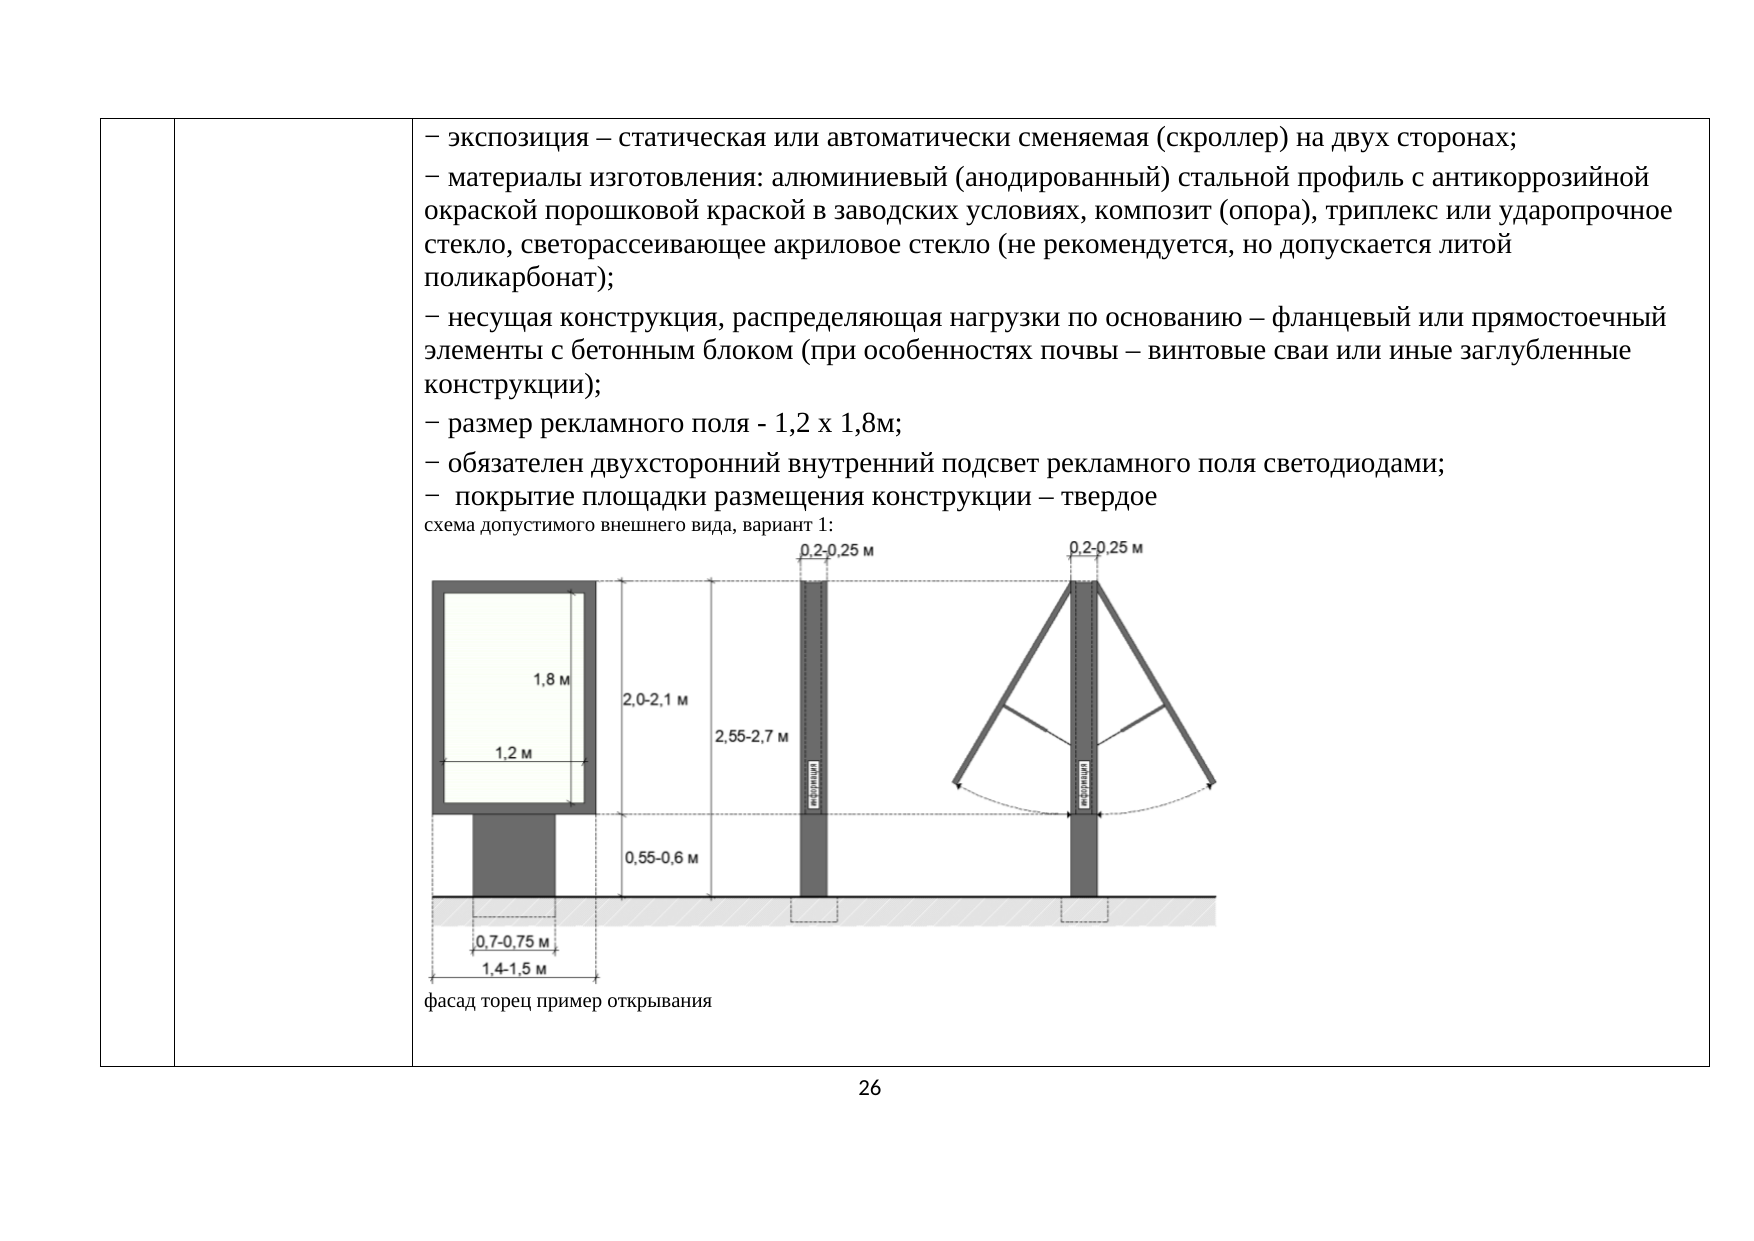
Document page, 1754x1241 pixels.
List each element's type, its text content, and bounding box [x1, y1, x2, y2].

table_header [175, 119, 412, 1066]
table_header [413, 119, 1709, 1066]
table_header 9 [101, 119, 174, 1066]
